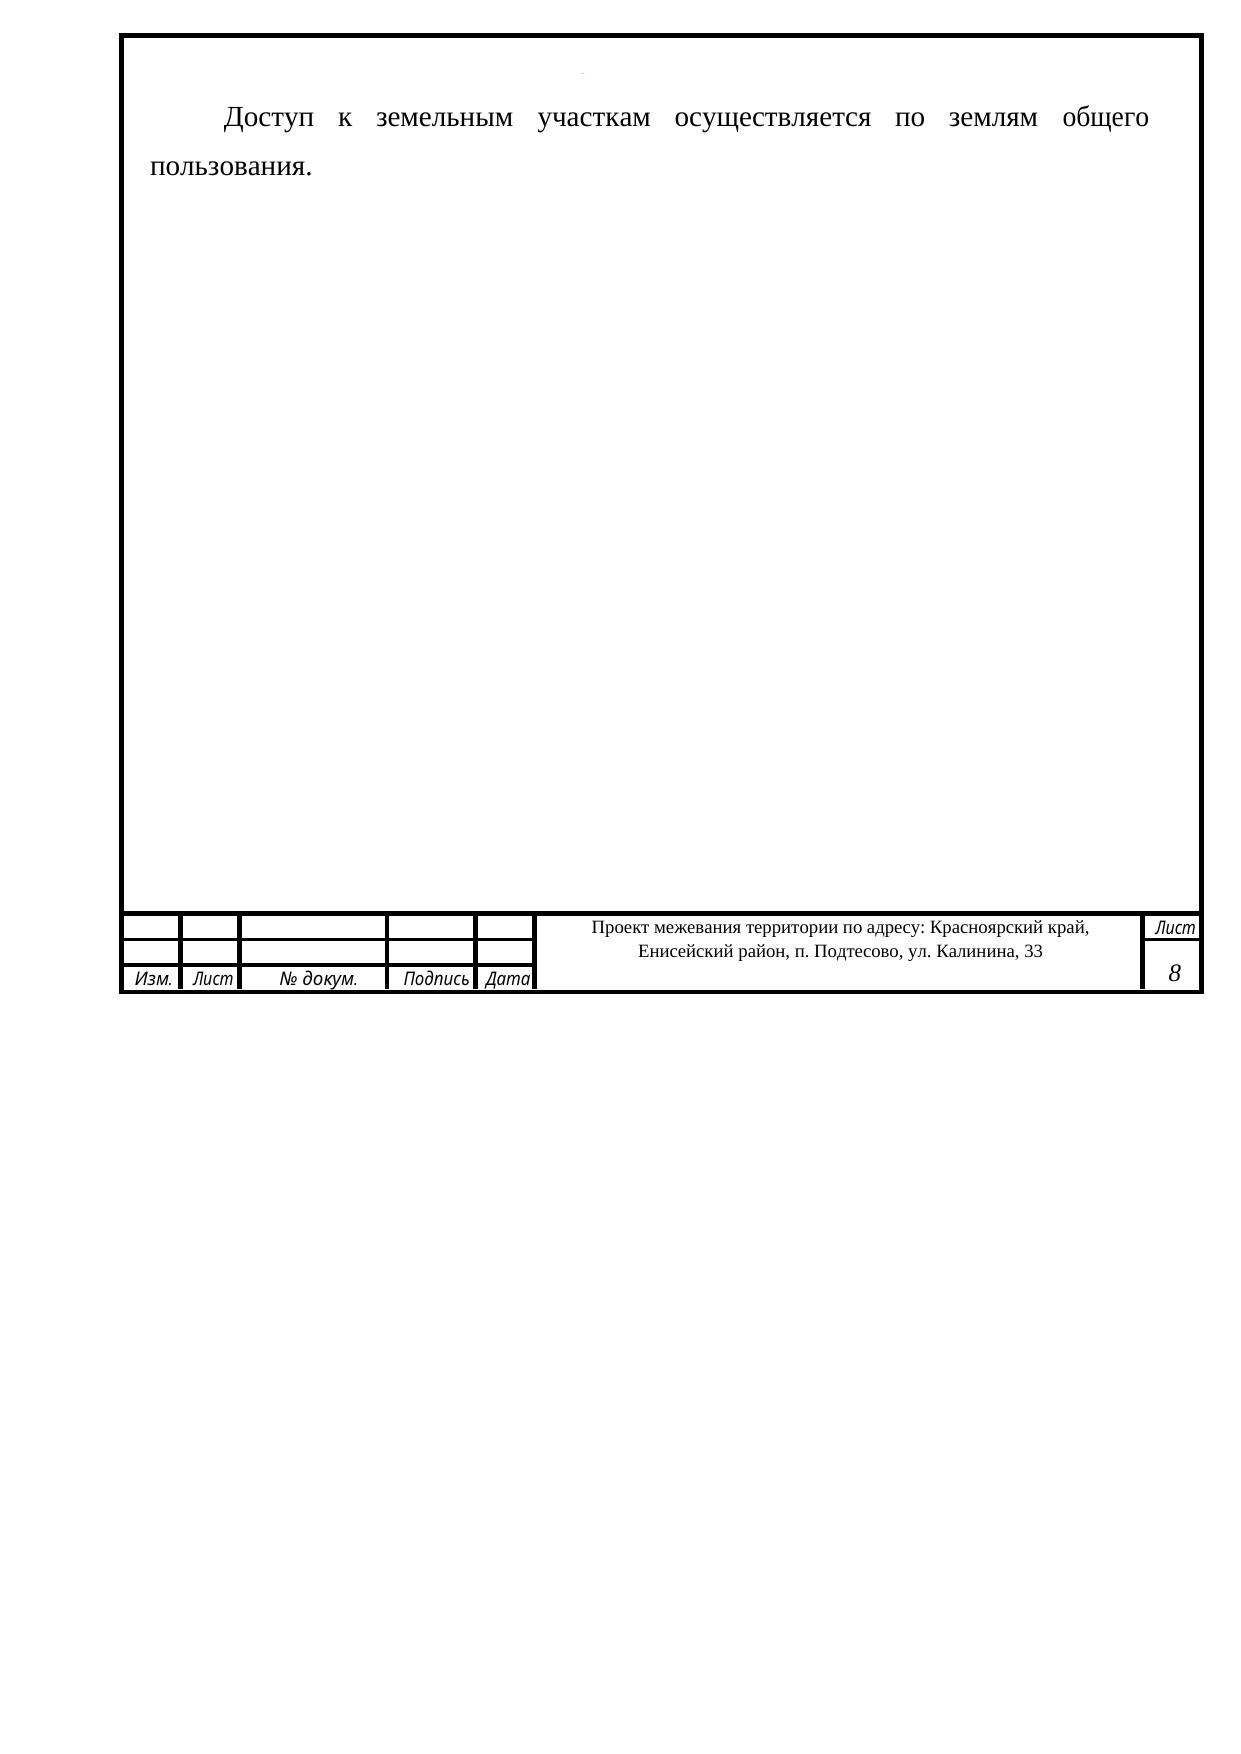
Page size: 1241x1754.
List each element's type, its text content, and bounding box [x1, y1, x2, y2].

table_cell Подпись [389, 967, 473, 989]
table_cell № докум. [242, 967, 385, 989]
table_cell 8 [1145, 941, 1199, 989]
table_cell [183, 941, 237, 963]
table_cell Доступ к земельным участкам осуществляется по землям общего пользования. [124, 99, 1199, 911]
table_cell [124, 916, 178, 938]
table_cell Проект межевания территории по адресу: Красноярский край, Енисейский район, п. Подтесово, ул. Калинина, 33 [537, 916, 1140, 989]
table_cell [478, 916, 532, 938]
table_cell 07.05.2020 Изм. [124, 967, 178, 989]
table_cell [183, 916, 237, 938]
table_cell [389, 941, 473, 963]
table_cell [242, 941, 385, 963]
table_cell Лист [183, 967, 237, 989]
table_cell Лист [1145, 916, 1199, 938]
table_cell [124, 941, 178, 963]
table_header - 9 - [124, 38, 1199, 99]
table_cell [478, 941, 532, 963]
table_cell [242, 916, 385, 938]
table_cell Дата [478, 967, 532, 989]
table_cell [389, 916, 473, 938]
